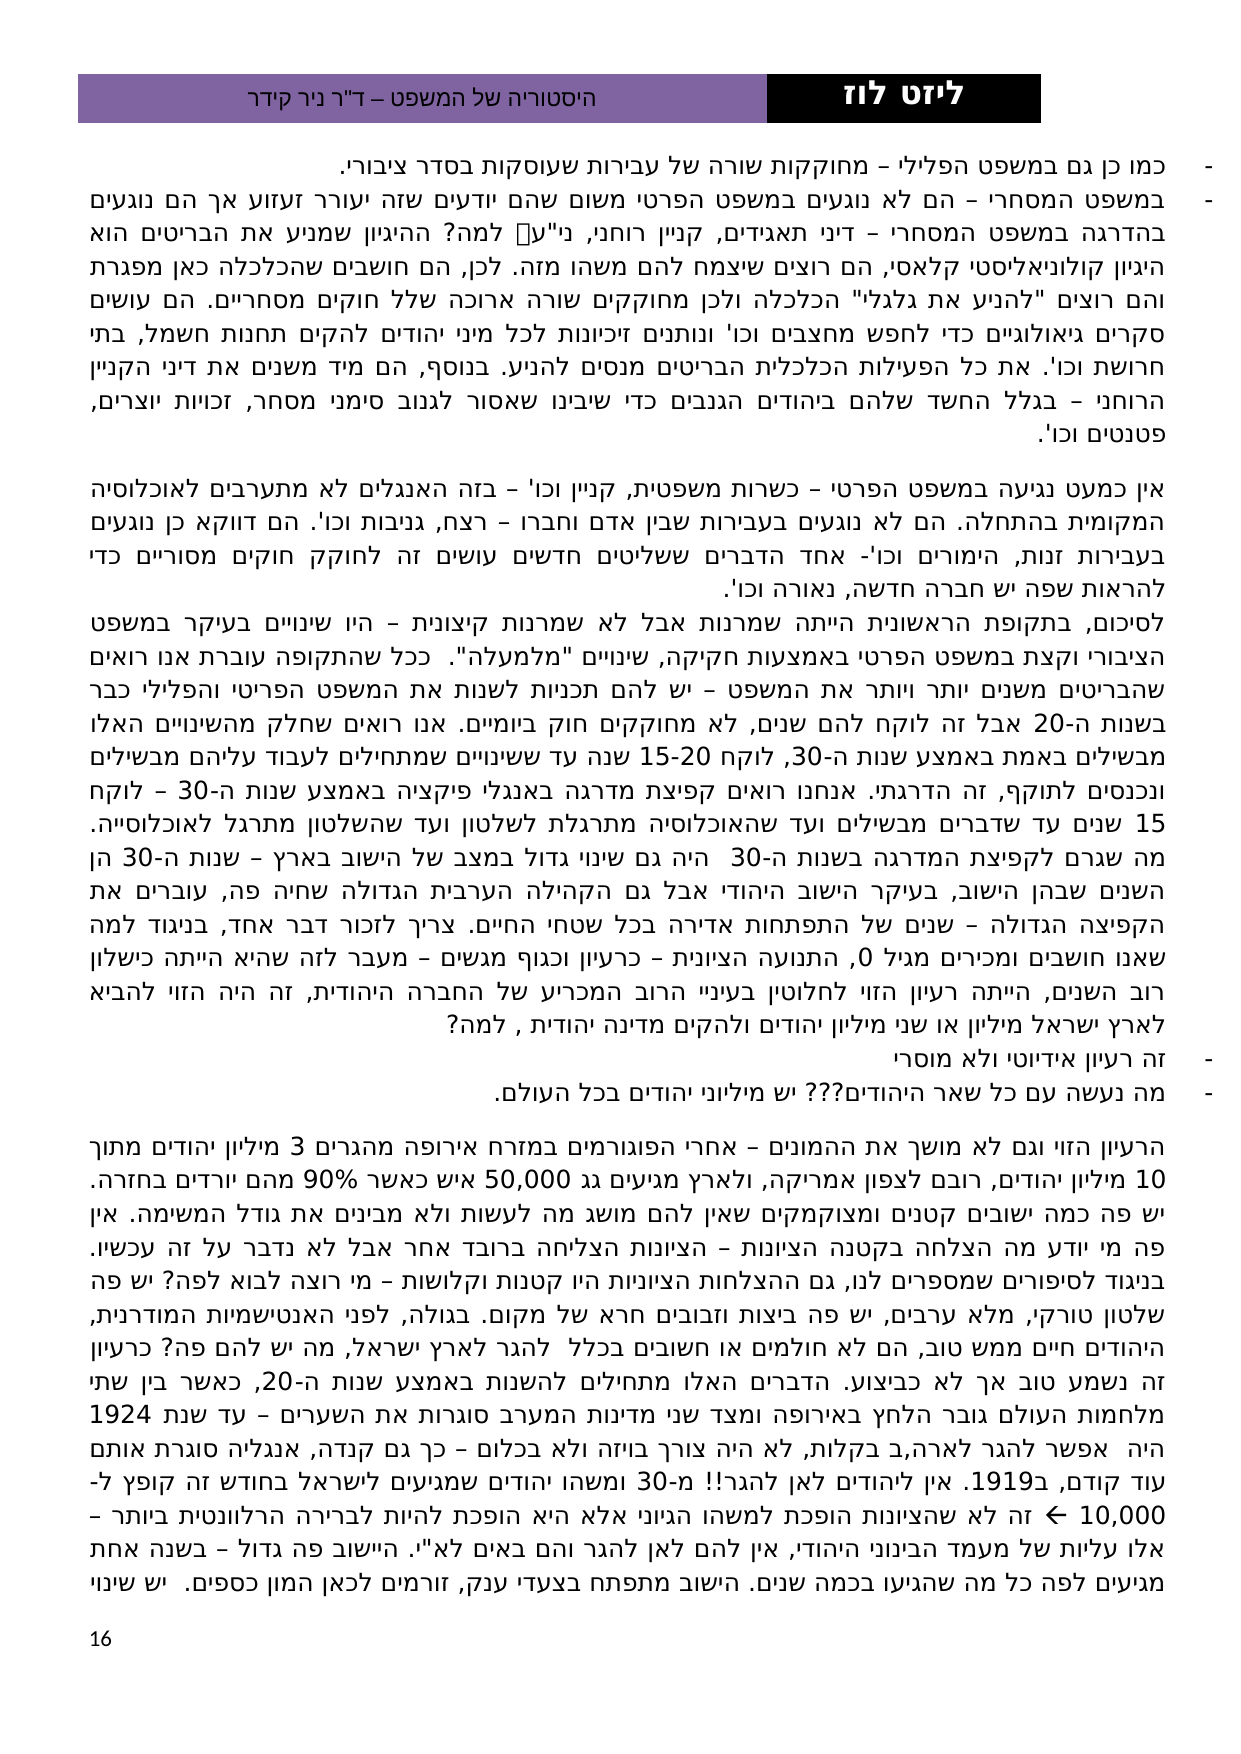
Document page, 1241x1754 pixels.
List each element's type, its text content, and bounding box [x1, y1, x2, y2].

text לסיכום, בתקופת הראשונית הייתה שמרנות אבל לא שמרנות קיצונית – היו שינויים בעיקר במשפט הציבורי וקצת במשפט הפרטי באמצעות חקיקה, שינויים "מלמעלה". ככל שהתקופה עוברת אנו רואים שהבריטים משנים יותר ויותר את המשפט – יש להם תכניות לשנות את המשפט הפריטי והפלילי כבר בשנות ה-20 אבל זה לוקח להם שנים, לא מחוקקים חוק ביומיים. אנו רואים שחלק מהשינויים האלו מבשילים באמת באמצע שנות ה-30, לוקח 15-20 שנה עד ששינויים שמתחילים לעבוד עליהם מבשילים ונכנסים לתוקף, זה הדרגתי. אנחנו רואים קפיצת מדרגה באנגלי פיקציה באמצע שנות ה-30 – לוקח 15 שנים עד שדברים מבשילים ועד שהאוכלוסיה מתרגלת לשלטון ועד שהשלטון מתרגל לאוכלוסייה. מה שגרם לקפיצת המדרגה בשנות ה-30 היה גם שינוי גדול במצב של הישוב בארץ – שנות ה-30 הן השנים שבהן הישוב, בעיקר הישוב היהודי אבל גם הקהילה הערבית הגדולה שחיה פה, עוברים את הקפיצה הגדולה – שנים של התפתחות אדירה בכל שטחי החיים. צריך לזכור דבר אחד, בניגוד למה שאנו חושבים ומכירים מגיל 0, התנועה הציונית – כרעיון וכגוף מגשים – מעבר לזה שהיא הייתה כישלון רוב השנים, הייתה רעיון הזוי לחלוטין בעיניי הרוב המכריע של החברה היהודית, זה היה הזוי להביא לארץ ישראל מיליון או שני מיליון יהודים ולהקים מדינה יהודית , למה? [89, 608, 1167, 1040]
list במשפט המסחרי – הם לא נוגעים במשפט הפרטי משום שהם יודעים שזה יעורר זעזוע אך הם נוגעים בהדרגה במשפט המסחרי – דיני תאגידים, קניין רוחני, ני"ע למה? ההיגיון שמניע את הבריטים הוא היגיון קולוניאליסטי קלאסי, הם רוצים שיצמח להם משהו מזה. לכן, הם חושבים שהכלכלה כאן מפגרת והם רוצים "להניע את גלגלי" הכלכלה ולכן מחוקקים שורה ארוכה שלל חוקים מסחריים. הם עושים סקרים גיאולוגיים כדי לחפש מחצבים וכו' ונותנים זיכיונות לכל מיני יהודים להקים תחנות חשמל, בתי חרושת וכו'. את כל הפעילות הכלכלית הבריטים מנסים להניע. בנוסף, הם מיד משנים את דיני הקניין הרוחני – בגלל החשד שלהם ביהודים הגנבים כדי שיבינו שאסור לגנוב סימני מסחר, זכויות יוצרים, פטנטים וכו'. [89, 185, 1204, 449]
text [89, 1132, 1167, 1597]
list כמו כן גם במשפט הפלילי – מחוקקות שורה של עבירות שעוסקות בסדר ציבורי. [89, 151, 1204, 180]
list זה רעיון אידיוטי ולא מוסרי [89, 1044, 1204, 1073]
text אין כמעט נגיעה במשפט הפרטי – כשרות משפטית, קניין וכו' – בזה האנגלים לא מתערבים לאוכלוסיה המקומית בהתחלה. הם לא נוגעים בעבירות שבין אדם וחברו – רצח, גניבות וכו'. הם דווקא כן נוגעים בעבירות זנות, הימורים וכו'- אחד הדברים ששליטים חדשים עושים זה לחוקק חוקים מסוריים כדי להראות שפה יש חברה חדשה, נאורה וכו'. [89, 474, 1167, 604]
list מה נעשה עם כל שאר היהודים??? יש מיליוני יהודים בכל העולם. [89, 1078, 1204, 1107]
